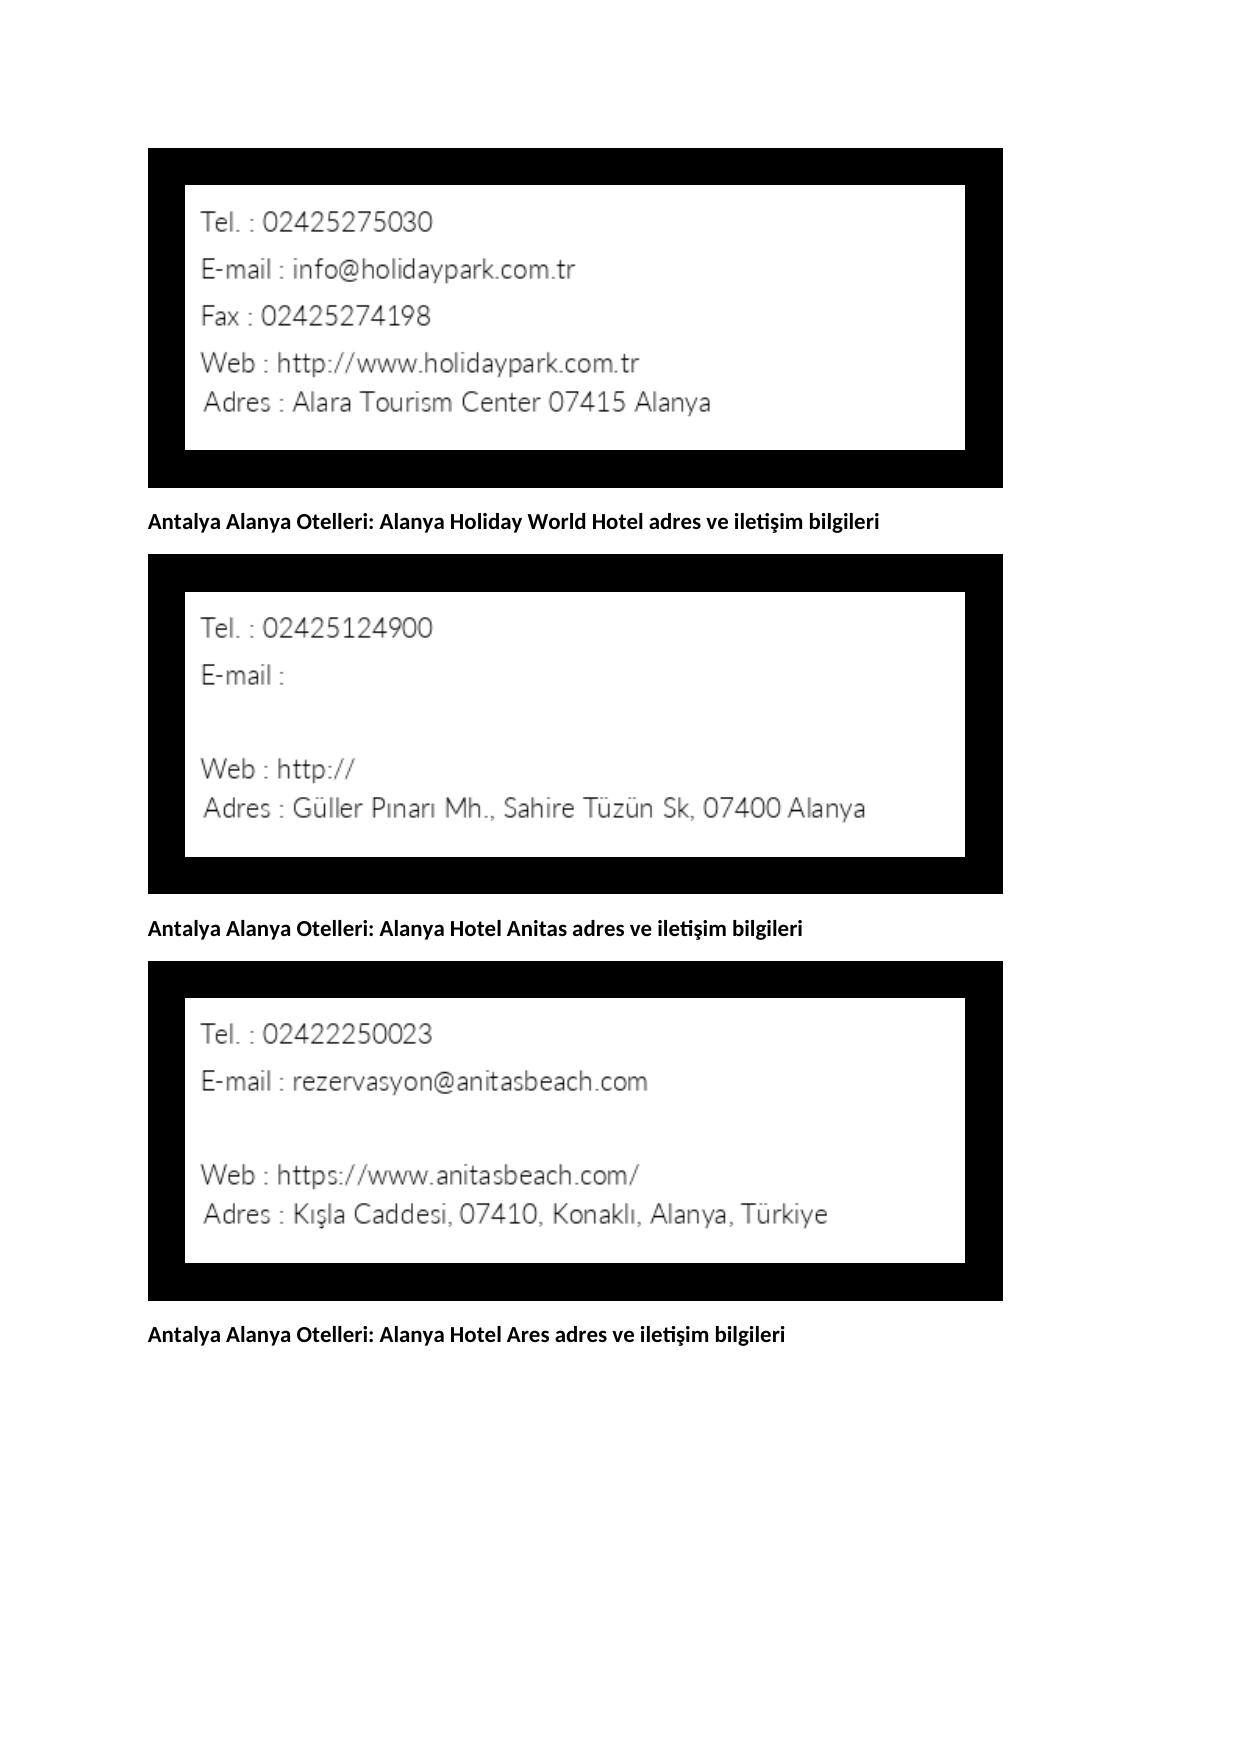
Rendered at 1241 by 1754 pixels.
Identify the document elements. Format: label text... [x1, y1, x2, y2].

text Antalya Alanya Otelleri: Alanya Hotel Ares adres ve iletişim bilgileri [148, 1320, 1093, 1348]
picture [185, 998, 965, 1263]
picture [185, 185, 965, 450]
text Antalya Alanya Otelleri: Alanya Hotel Anitas adres ve iletişim bilgileri [148, 914, 1093, 942]
picture [185, 592, 965, 857]
text Antalya Alanya Otelleri: Alanya Holiday World Hotel adres ve iletişim bilgileri [148, 507, 1093, 535]
